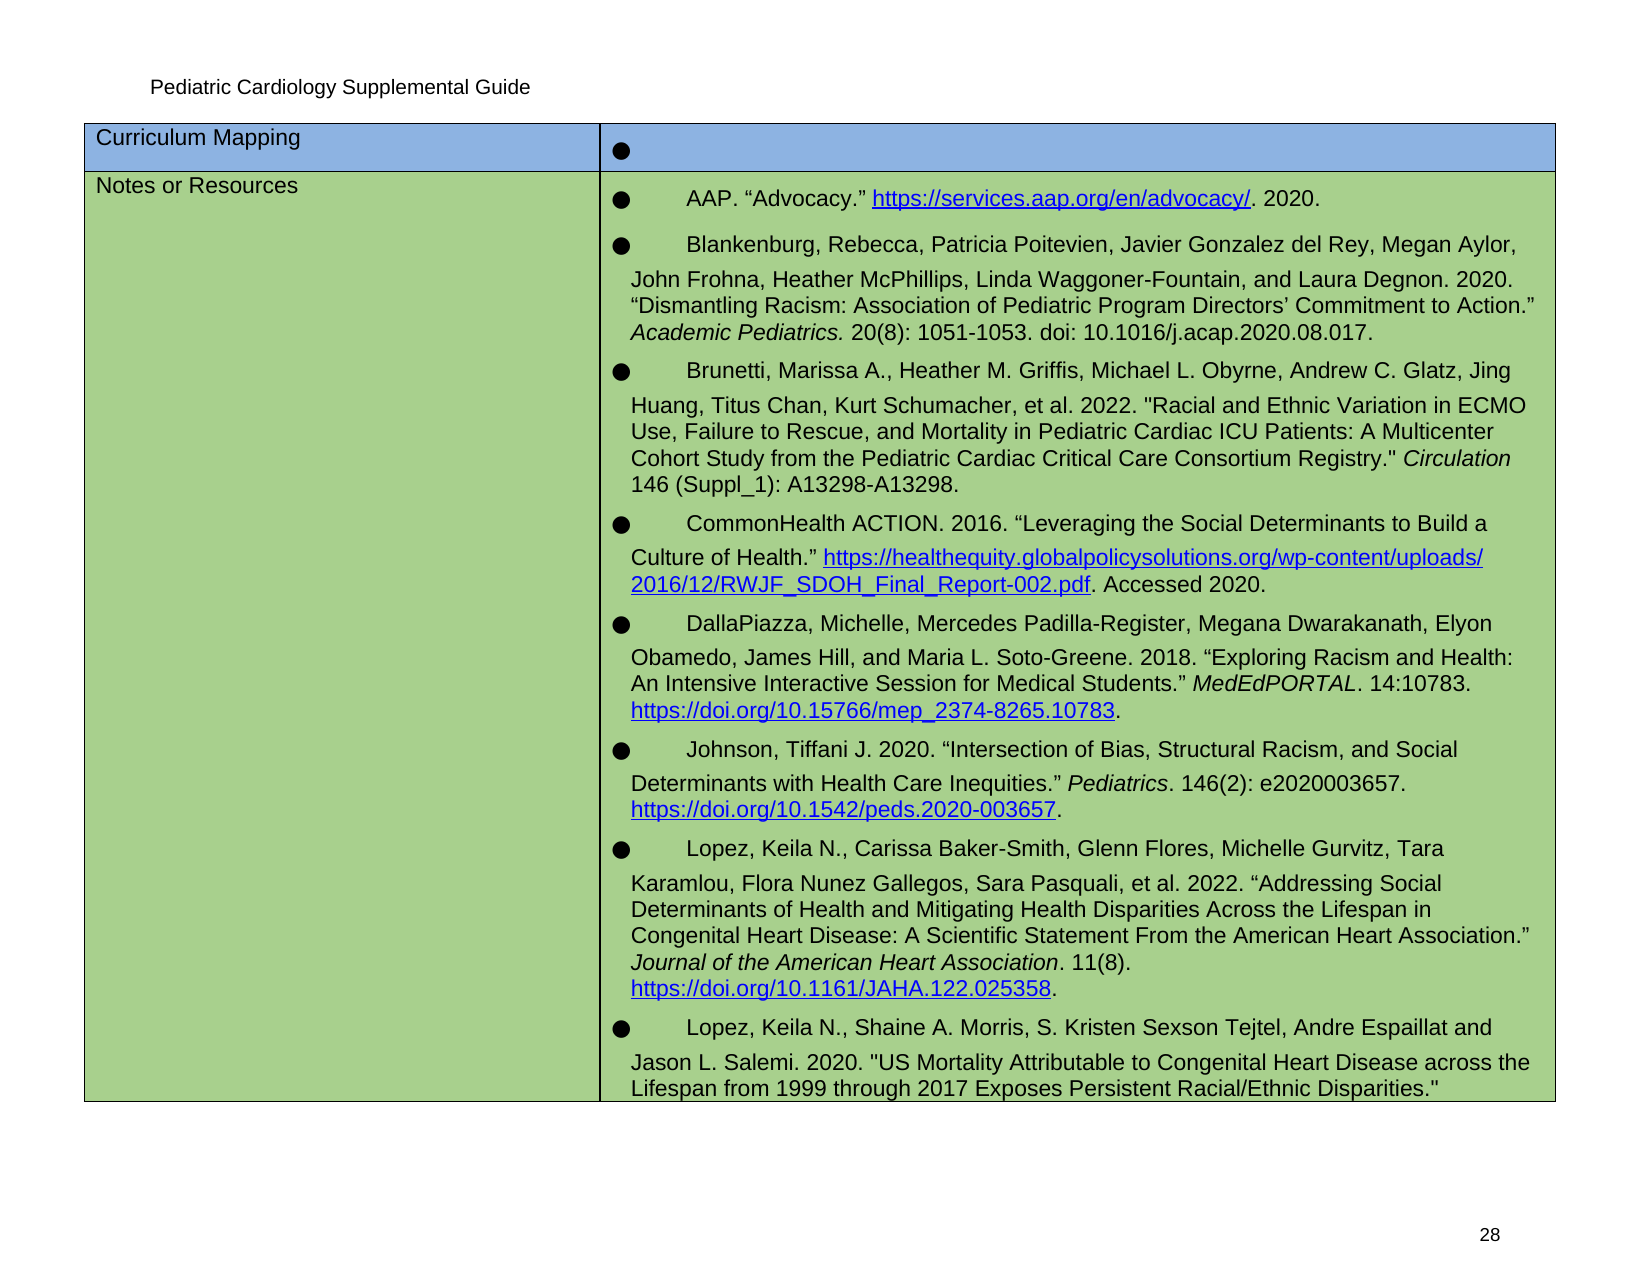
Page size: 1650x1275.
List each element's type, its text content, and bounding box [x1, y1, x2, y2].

table_cell Curriculum Mapping [85, 124, 599, 171]
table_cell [601, 172, 1555, 1101]
table_cell [601, 124, 1555, 171]
table_cell Notes or Resources [85, 172, 599, 1101]
